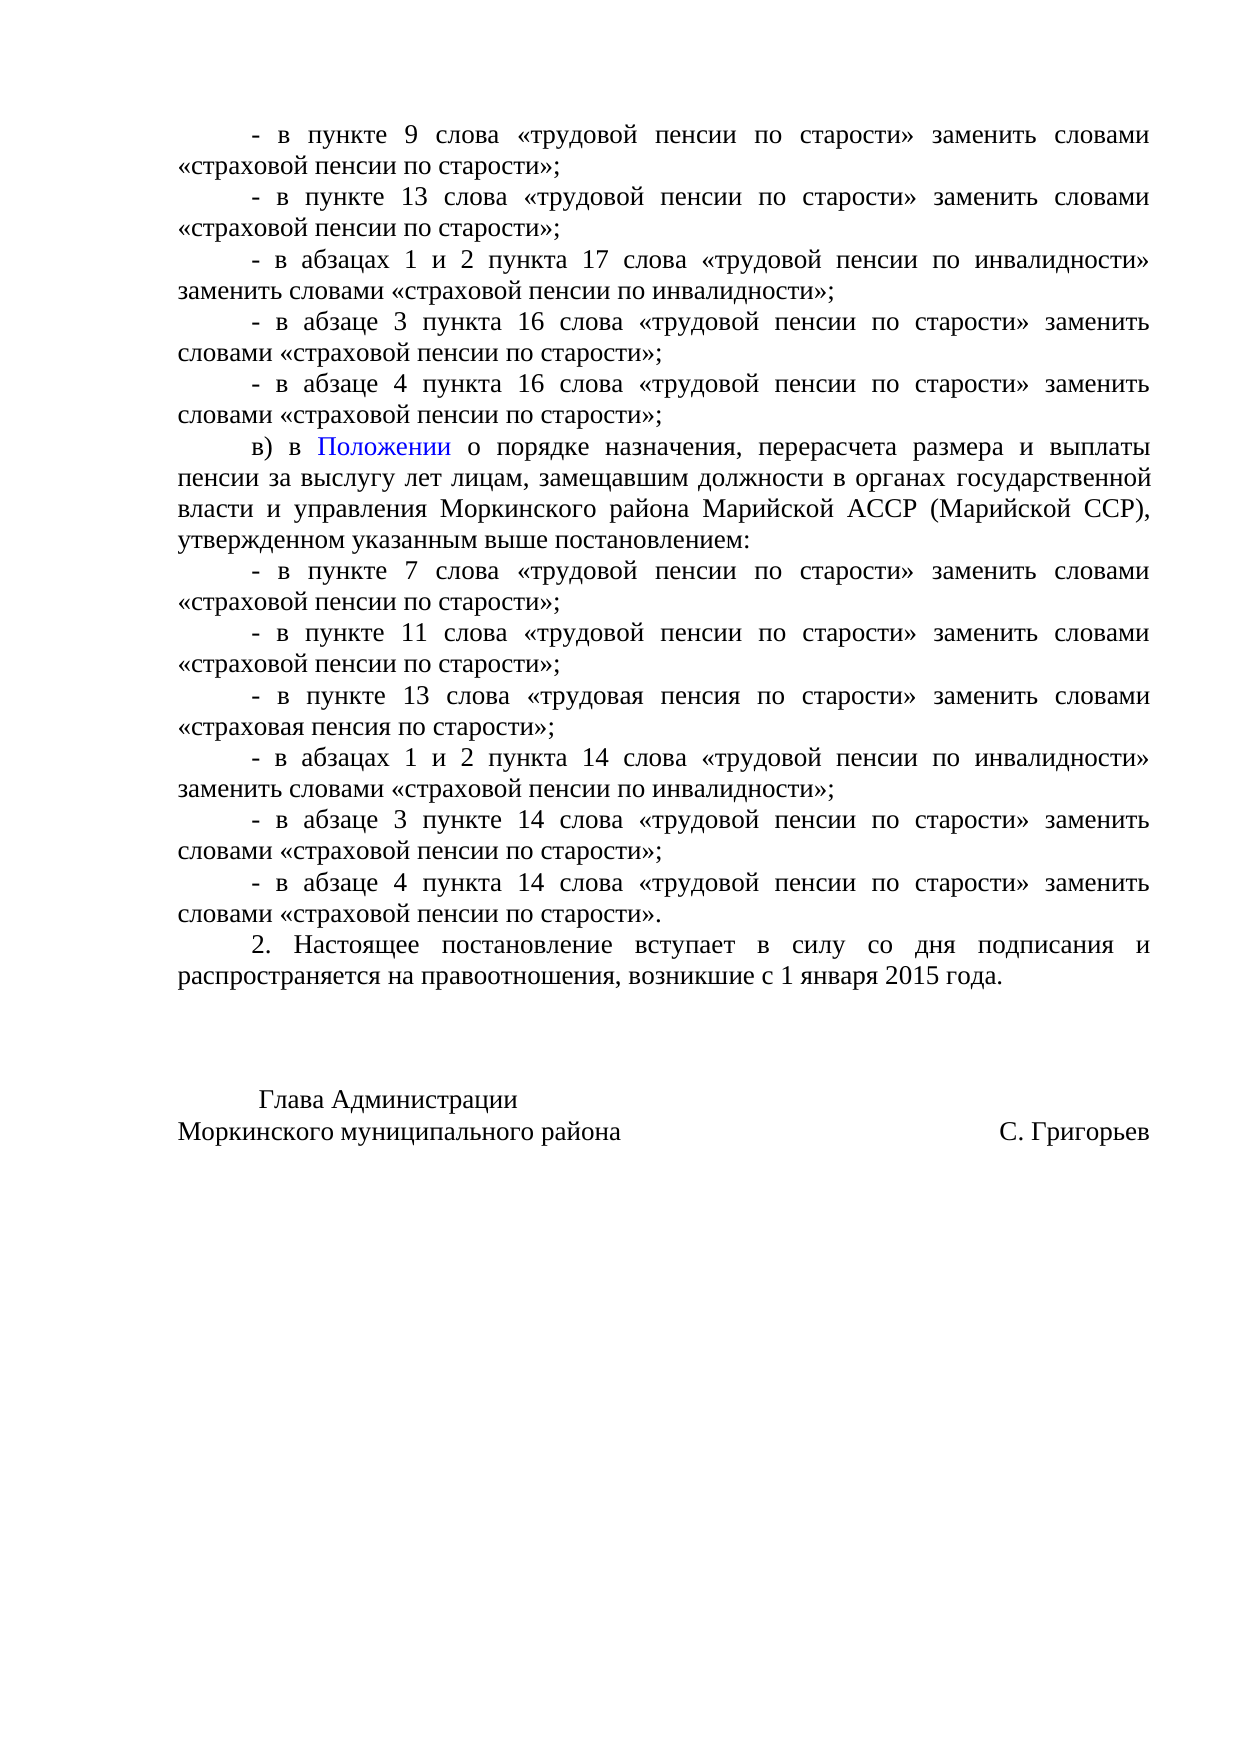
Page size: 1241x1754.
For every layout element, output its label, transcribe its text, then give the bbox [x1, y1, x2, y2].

text - в абзаце 4 пункта 14 слова «трудовой пенсии по старости» заменить словами «страховой пенсии по старости». [177, 866, 1152, 928]
text в) в Положении о порядке назначения, перерасчета размера и выплаты пенсии за выслугу лет лицам, замещавшим должности в органах государственной власти и управления Моркинского района Марийской АССР (Марийской ССР), утвержденном указанным выше постановлением: [177, 429, 1152, 554]
text - в абзаце 3 пункте 14 слова «трудовой пенсии по старости» заменить словами «страховой пенсии по старости»; [177, 803, 1152, 866]
text - в пункте 13 слова «трудовой пенсии по старости» заменить словами «страховой пенсии по старости»; [177, 180, 1152, 243]
text 2. Настоящее постановление вступает в силу со дня подписания и распространяется на правоотношения, возникшие с 1 января 2015 года. [177, 928, 1152, 990]
text Глава Администрации [177, 1084, 1152, 1115]
text - в пункте 7 слова «трудовой пенсии по старости» заменить словами «страховой пенсии по старости»; [177, 554, 1152, 616]
text - в абзацах 1 и 2 пункта 14 слова «трудовой пенсии по инвалидности» заменить словами «страховой пенсии по инвалидности»; [177, 741, 1152, 803]
text - в пункте 9 слова «трудовой пенсии по старости» заменить словами «страховой пенсии по старости»; [177, 118, 1152, 180]
text Моркинского муниципального района С. Григорьев [177, 1115, 1152, 1146]
text - в абзаце 3 пункта 16 слова «трудовой пенсии по старости» заменить словами «страховой пенсии по старости»; [177, 305, 1152, 367]
text - в пункте 11 слова «трудовой пенсии по старости» заменить словами «страховой пенсии по старости»; [177, 616, 1152, 679]
text - в абзацах 1 и 2 пункта 17 слова «трудовой пенсии по инвалидности» заменить словами «страховой пенсии по инвалидности»; [177, 243, 1152, 305]
text - в абзаце 4 пункта 16 слова «трудовой пенсии по старости» заменить словами «страховой пенсии по старости»; [177, 367, 1152, 429]
text - в пункте 13 слова «трудовая пенсия по старости» заменить словами «страховая пенсия по старости»; [177, 679, 1152, 741]
